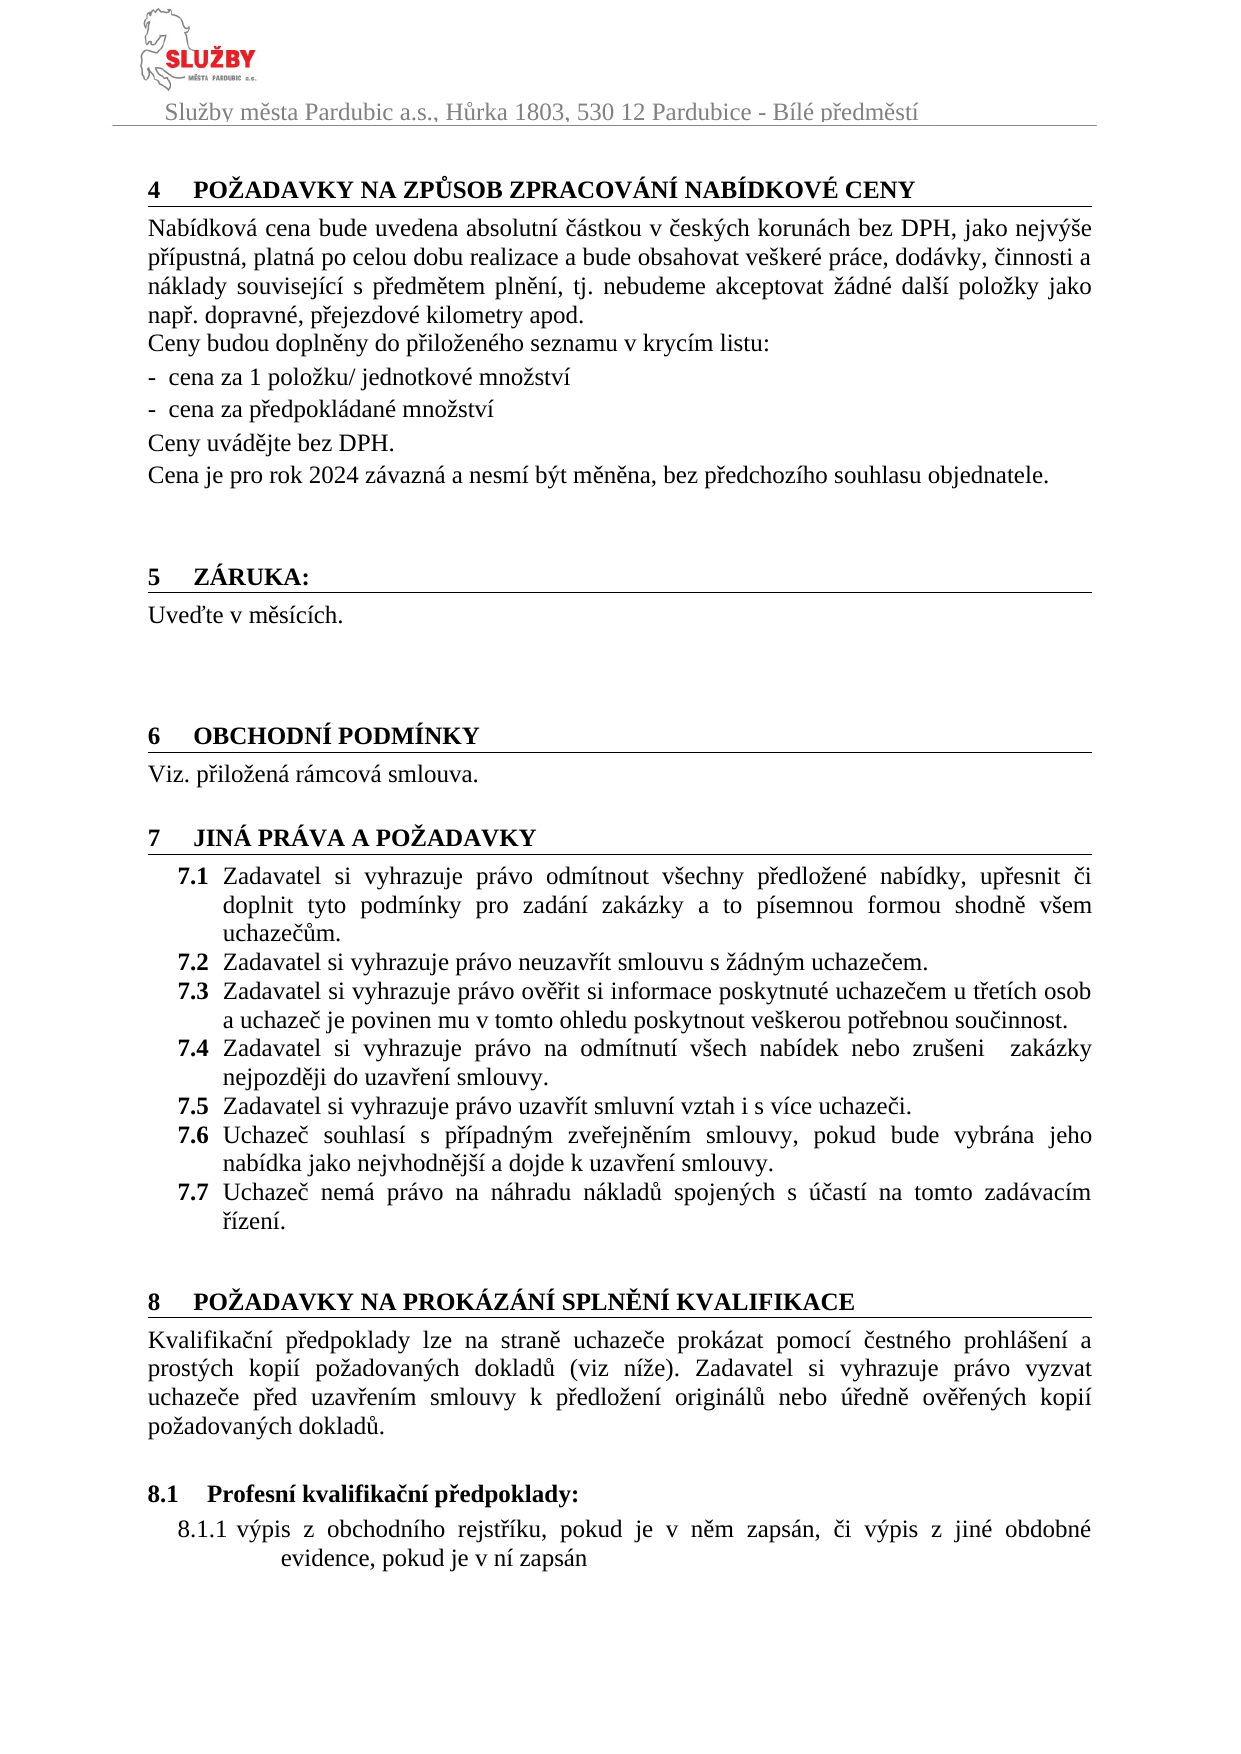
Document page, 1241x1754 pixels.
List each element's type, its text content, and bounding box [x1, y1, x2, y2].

text Kvalifikační předpoklady lze na straně uchazeče prokázat pomocí čestného prohlášení a prostých kopií požadovaných dokladů (viz níže). Zadavatel si vyhrazuje právo vyzvat uchazeče před uzavřením smlouvy k předložení originálů nebo úředně ověřených kopií požadovaných dokladů. [148, 1325, 1092, 1440]
subtitle Zadavatel si vyhrazuje právo neuzavřít smlouvu s žádným uchazečem. [177, 947, 1092, 976]
subtitle Jiná práva a požadavky [148, 823, 1092, 854]
subtitle Zadavatel si vyhrazuje právo uzavřít smluvní vztah i s více uchazeči. [177, 1091, 1092, 1120]
text Ceny uvádějte bez DPH. [148, 428, 1092, 456]
text Ceny budou doplněny do přiloženého seznamu v krycím listu: [148, 328, 1092, 357]
subtitle Uchazeč souhlasí s případným zveřejněním smlouvy, pokud bude vybrána jeho nabídka jako nejvhodnější a dojde k uzavření smlouvy. [177, 1120, 1092, 1177]
subtitle Záruka: [148, 562, 1092, 592]
subtitle POŽADAVKY NA PROKÁZÁNÍ SPLNĚNÍ KVALIFIKACE [148, 1287, 1092, 1317]
subtitle Požadavky na způsob zpracování nabídkové ceny [148, 175, 1092, 206]
text Uveďte v měsících. [148, 600, 1092, 628]
subtitle Profesní kvalifikační předpoklady: [147, 1479, 1092, 1508]
subtitle Uchazeč nemá právo na náhradu nákladů spojených s účastí na tomto zadávacím řízení. [177, 1177, 1092, 1235]
text Cena je pro rok 2024 závazná a nesmí být měněna, bez předchozího souhlasu objednatele. [148, 461, 1092, 489]
text Viz. přiložená rámcová smlouva. [148, 759, 1092, 788]
subtitle Obchodní podmínky [148, 721, 1092, 752]
subtitle Zadavatel si vyhrazuje právo na odmítnutí všech nabídek nebo zrušeni zakázky nejpozději do uzavření smlouvy. [177, 1033, 1092, 1091]
subtitle Zadavatel si vyhrazuje právo odmítnout všechny předložené nabídky, upřesnit či doplnit tyto podmínky pro zadání zakázky a to písemnou formou shodně všem uchazečům. [177, 861, 1092, 947]
text - cena za předpokládané množství [148, 394, 1092, 423]
picture [78, 0, 1135, 141]
subtitle Zadavatel si vyhrazuje právo ověřit si informace poskytnuté uchazečem u třetích osob a uchazeč je povinen mu v tomto ohledu poskytnout veškerou potřebnou součinnost. [177, 976, 1092, 1033]
text - cena za 1 položku/ jednotkové množství [148, 362, 1092, 390]
text Nabídková cena bude uvedena absolutní částkou v českých korunách bez DPH, jako nejvýše přípustná, platná po celou dobu realizace a bude obsahovat veškeré práce, dodávky, činnosti a náklady související s předmětem plnění, tj. nebudeme akceptovat žádné další položky jako např. dopravné, přejezdové kilometry apod. [148, 213, 1092, 328]
subtitle výpis z obchodního rejstříku, pokud je v něm zapsán, či výpis z jiné obdobné evidence, pokud je v ní zapsán [177, 1514, 1092, 1571]
